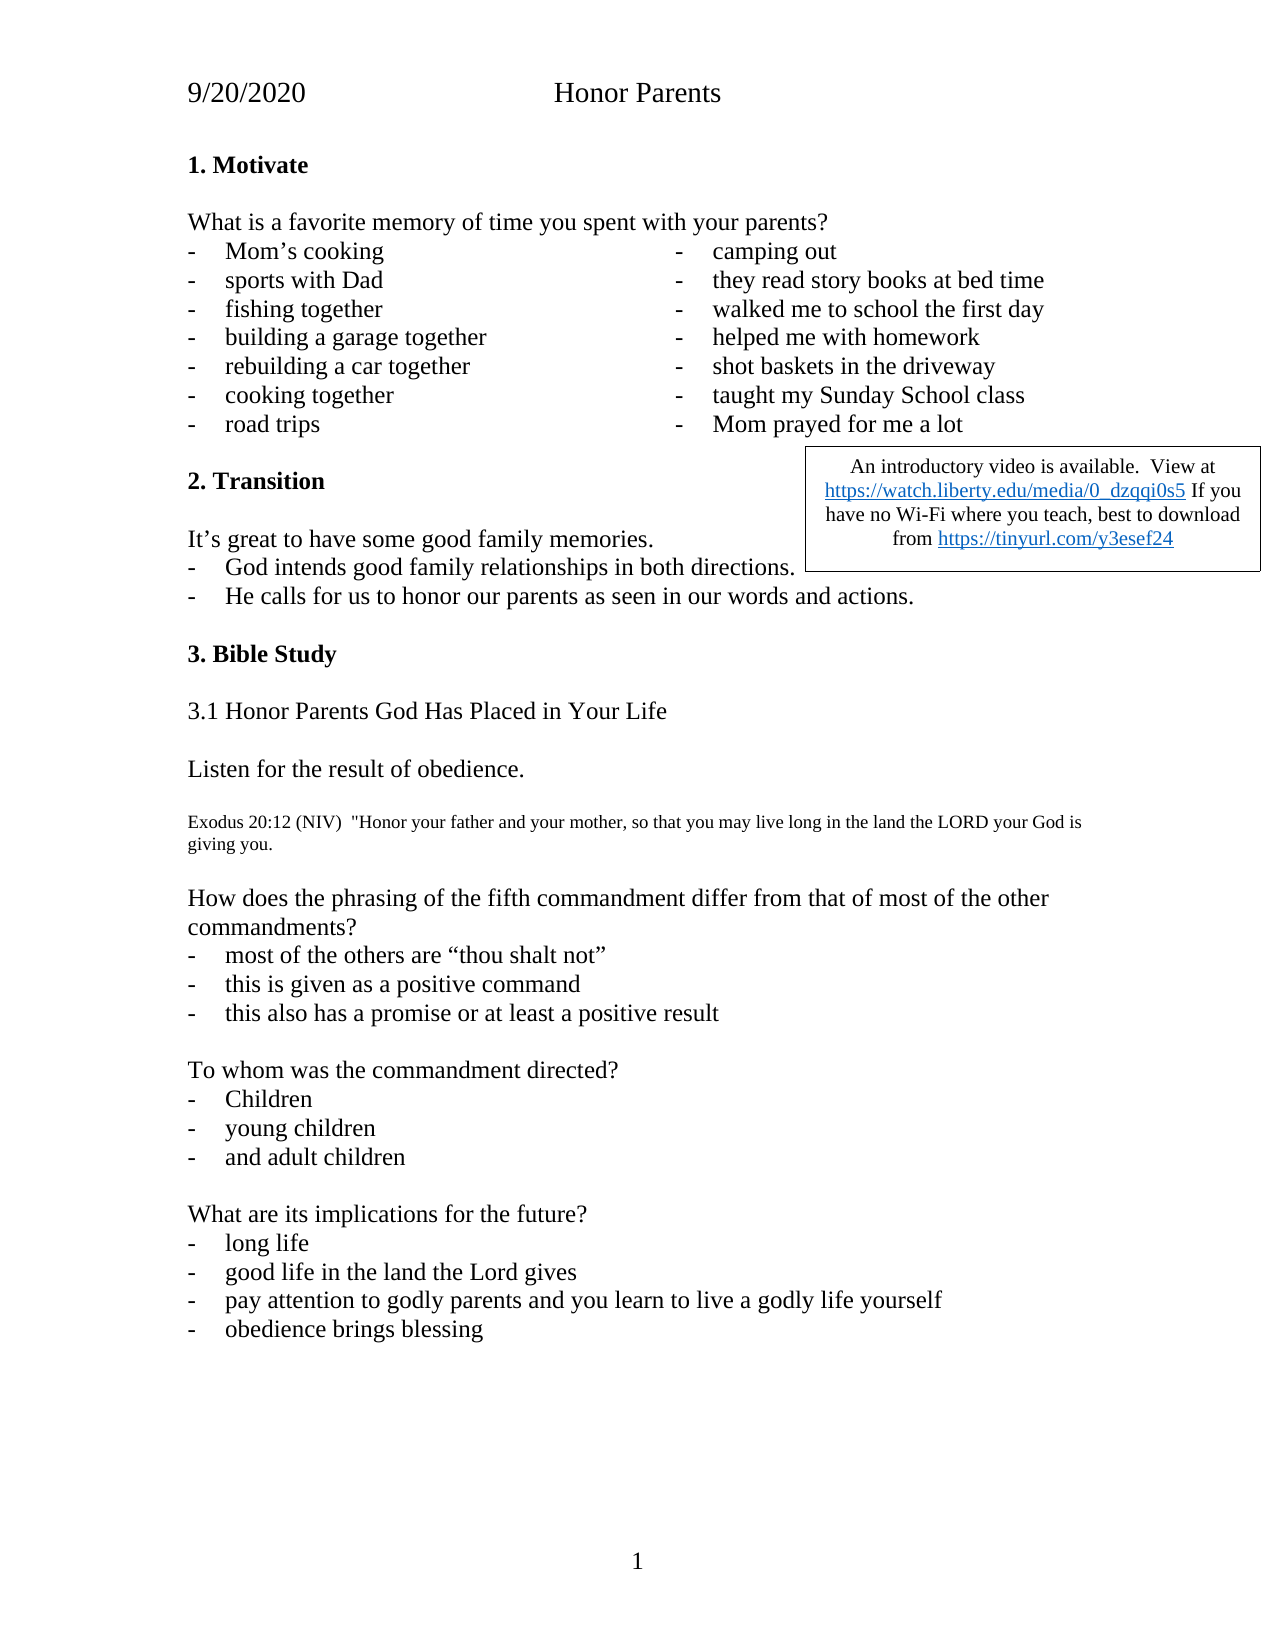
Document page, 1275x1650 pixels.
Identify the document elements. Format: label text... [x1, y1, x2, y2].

list good life in the land the Lord gives [187, 1257, 1087, 1286]
list building a garage together [187, 322, 600, 351]
list shot baskets in the driveway [675, 351, 1087, 380]
text To whom was the commandment directed? [187, 1056, 1087, 1084]
list cooking together [187, 380, 600, 409]
list camping out [675, 236, 1087, 265]
list helped me with homework [675, 322, 1087, 351]
text What is a favorite memory of time you spent with your parents? [187, 207, 1087, 236]
list most of the others are “thou shalt not” [187, 941, 1087, 969]
list sports with Dad [187, 265, 600, 294]
list obedience brings blessing [187, 1314, 1087, 1343]
list rebuilding a car together [187, 351, 600, 380]
text 3. Bible Study [187, 639, 1087, 667]
list taught my Sunday School class [675, 380, 1087, 409]
text It’s great to have some good family memories. [187, 524, 805, 552]
list Mom prayed for me a lot [675, 409, 1087, 437]
list God intends good family relationships in both directions. [187, 552, 1087, 581]
list and adult children [187, 1142, 1087, 1171]
text 3.1 Honor Parents God Has Placed in Your Life [187, 696, 1087, 725]
text What are its implications for the future? [187, 1199, 1087, 1228]
list Children [187, 1084, 1087, 1113]
text 1. Motivate [187, 150, 1087, 179]
list fishing together [187, 294, 600, 322]
list young children [187, 1113, 1087, 1142]
list they read story books at bed time [675, 265, 1087, 294]
list this is given as a positive command [187, 969, 1087, 998]
text Exodus 20:12 (NIV) "Honor your father and your mother, so that you may live long in the land the LORD your God is giving you. [187, 811, 1087, 854]
text How does the phrasing of the fifth commandment differ from that of most of the other commandments? [187, 883, 1087, 941]
list Mom’s cooking [187, 236, 600, 265]
list long life [187, 1228, 1087, 1257]
list pay attention to godly parents and you learn to live a godly life yourself [187, 1286, 1087, 1314]
list road trips [187, 409, 600, 437]
list He calls for us to honor our parents as seen in our words and actions. [187, 581, 1087, 610]
text Listen for the result of obedience. [187, 754, 1087, 782]
list this also has a promise or at least a positive result [187, 998, 1087, 1027]
list walked me to school the first day [675, 294, 1087, 322]
text 2. Transition [187, 466, 805, 495]
